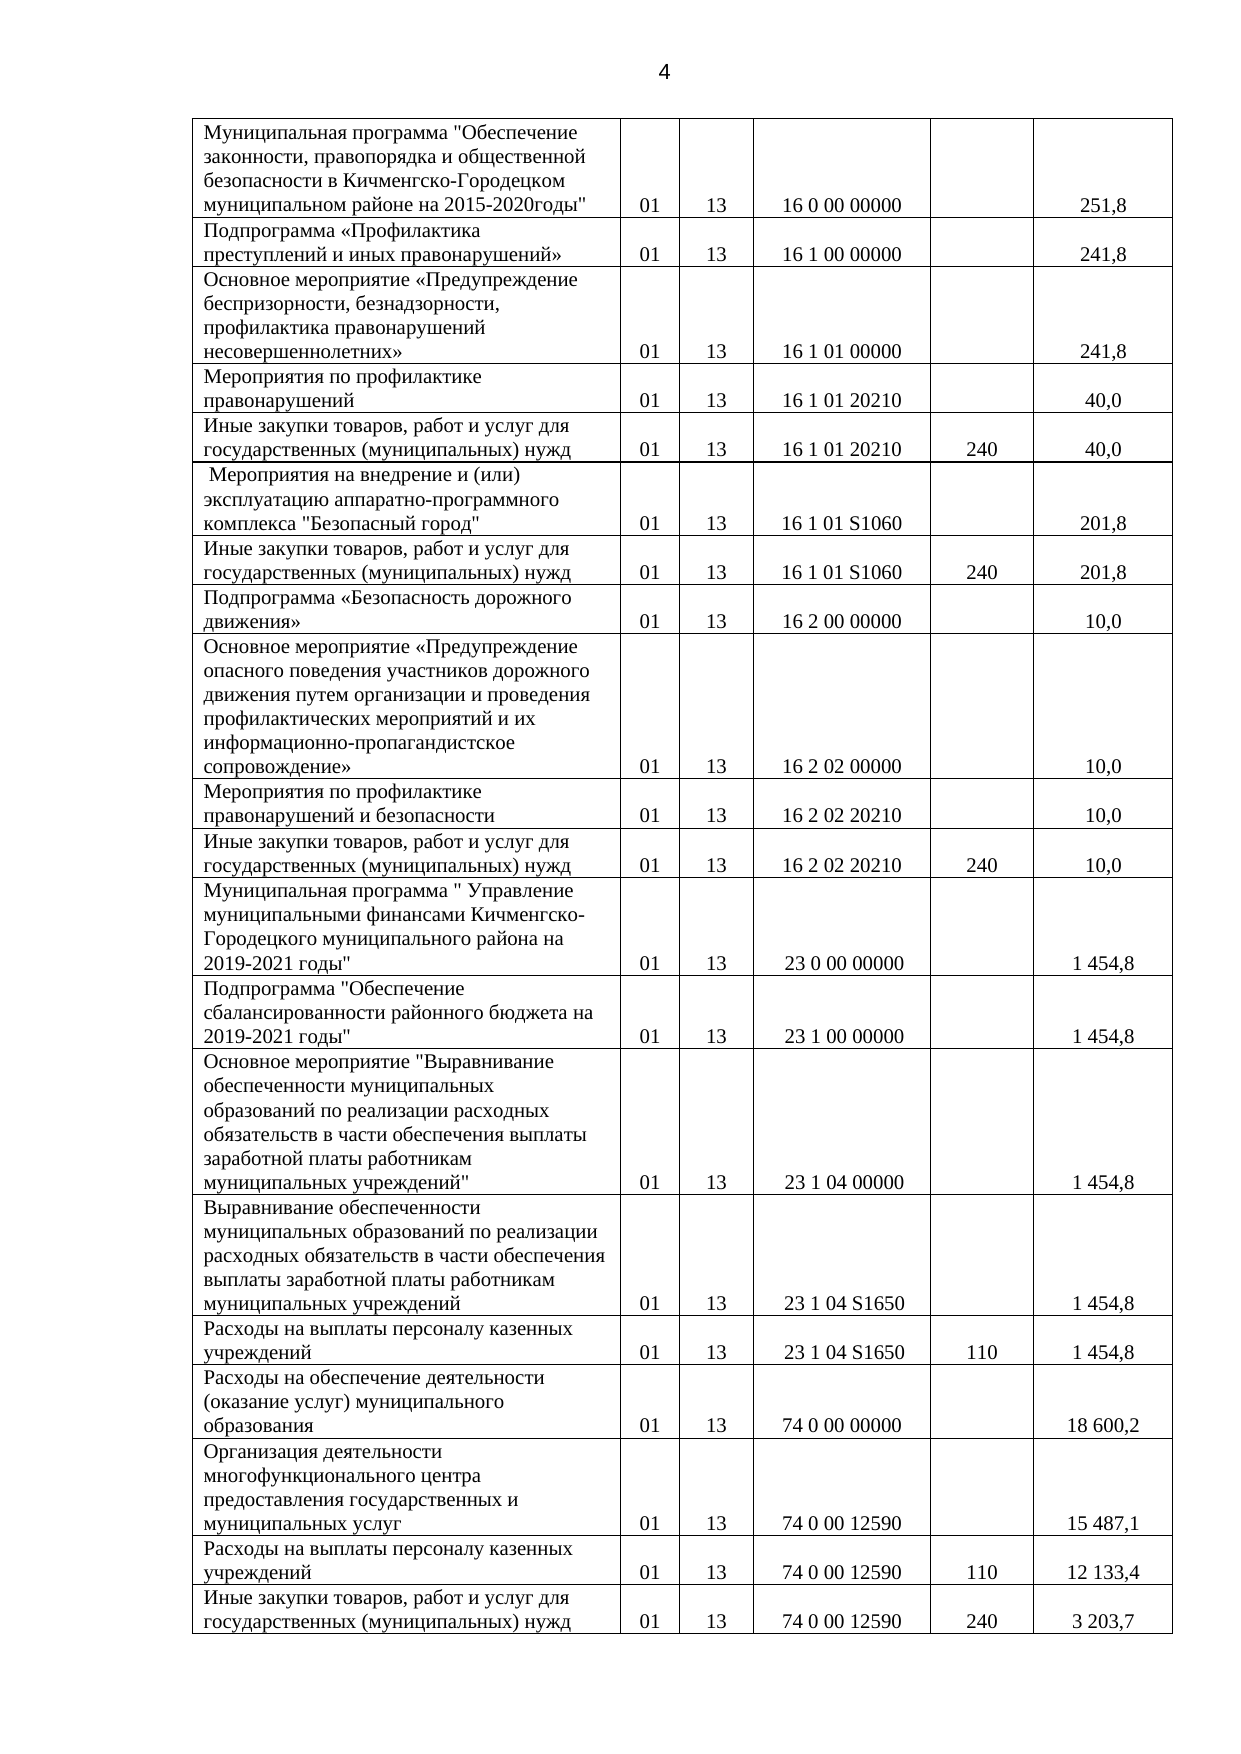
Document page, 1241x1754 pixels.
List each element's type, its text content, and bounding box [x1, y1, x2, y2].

table_cell 10,0 [1034, 585, 1172, 633]
table_cell 16 1 00 00000 [754, 218, 930, 266]
table_cell [931, 634, 1033, 778]
table_cell [931, 1195, 1033, 1315]
table_cell [931, 878, 1033, 975]
table_cell 13 [680, 1195, 753, 1315]
table_cell 01 [621, 413, 679, 461]
table_cell 16 2 02 20210 [754, 829, 930, 877]
table_cell 01 [621, 463, 679, 534]
table_cell 74 0 00 00000 [754, 1365, 930, 1437]
table_cell Иные закупки товаров, работ и услуг для государственных (муниципальных) нужд [193, 1585, 620, 1633]
table_cell [931, 218, 1033, 266]
table_cell [931, 119, 1033, 217]
table_cell 16 1 01 S1060 [754, 536, 930, 584]
table_cell 01 [621, 829, 679, 877]
table_cell 240 [931, 536, 1033, 584]
table_cell 241,8 [1034, 267, 1172, 363]
table_cell [931, 463, 1033, 534]
table_cell 18 600,2 [1034, 1365, 1172, 1437]
table_cell 13 [680, 1049, 753, 1194]
table_cell 13 [680, 1365, 753, 1437]
table_cell 40,0 [1034, 413, 1172, 461]
table_cell 12 133,4 [1034, 1536, 1172, 1584]
table_cell 16 0 00 00000 [754, 119, 930, 217]
table_cell [931, 1049, 1033, 1194]
table_cell 01 [621, 267, 679, 363]
table_cell [931, 779, 1033, 827]
table_cell 01 [621, 1585, 679, 1633]
table_cell 13 [680, 218, 753, 266]
table_cell 74 0 00 12590 [754, 1536, 930, 1584]
table_cell 16 1 01 20210 [754, 413, 930, 461]
table_cell 201,8 [1034, 463, 1172, 534]
table_cell 74 0 00 12590 [754, 1585, 930, 1633]
table_cell 01 [621, 585, 679, 633]
table_cell 23 1 04 S1650 [754, 1316, 930, 1364]
table_cell 16 1 01 S1060 [754, 463, 930, 534]
table_cell 01 [621, 1195, 679, 1315]
table_cell 16 1 01 20210 [754, 364, 930, 412]
table_cell 13 [680, 878, 753, 975]
table_cell [931, 267, 1033, 363]
table_cell 01 [621, 976, 679, 1048]
table_cell 1 454,8 [1034, 878, 1172, 975]
table_cell 16 2 02 20210 [754, 779, 930, 827]
table_cell Мероприятия по профилактике правонарушений [193, 364, 620, 412]
table_cell 240 [931, 413, 1033, 461]
table_cell 01 [621, 1536, 679, 1584]
table_cell 01 [621, 878, 679, 975]
table_cell 16 2 00 00000 [754, 585, 930, 633]
table_cell 01 [621, 779, 679, 827]
table_cell 13 [680, 364, 753, 412]
table_cell Мероприятия по профилактике правонарушений и безопасности [193, 779, 620, 827]
table_cell 13 [680, 267, 753, 363]
table_cell [931, 364, 1033, 412]
table_cell 40,0 [1034, 364, 1172, 412]
table_cell 13 [680, 779, 753, 827]
table_cell 251,8 [1034, 119, 1172, 217]
table_cell 13 [680, 634, 753, 778]
table_cell 10,0 [1034, 829, 1172, 877]
table_cell 23 1 00 00000 [754, 976, 930, 1048]
table_cell 13 [680, 536, 753, 584]
table_cell 74 0 00 12590 [754, 1439, 930, 1535]
table_cell [931, 976, 1033, 1048]
table_cell Муниципальная программа " Управление муниципальными финансами Кичменгско-Городецкого муниципального района на 2019-2021 годы" [193, 878, 620, 975]
table_cell 01 [621, 218, 679, 266]
table_cell 16 1 01 00000 [754, 267, 930, 363]
table_cell 1 454,8 [1034, 1316, 1172, 1364]
table_cell 01 [621, 364, 679, 412]
table_cell 01 [621, 119, 679, 217]
table_cell 13 [680, 1316, 753, 1364]
table_cell Иные закупки товаров, работ и услуг для государственных (муниципальных) нужд [193, 536, 620, 584]
table_cell 13 [680, 413, 753, 461]
table_cell 110 [931, 1316, 1033, 1364]
table_cell Расходы на выплаты персоналу казенных учреждений [193, 1316, 620, 1364]
table_cell [931, 1439, 1033, 1535]
table_cell 1 454,8 [1034, 1049, 1172, 1194]
table_cell 240 [931, 829, 1033, 877]
table_cell Расходы на выплаты персоналу казенных учреждений [193, 1536, 620, 1584]
table_cell 23 1 04 S1650 [754, 1195, 930, 1315]
table_cell 01 [621, 1439, 679, 1535]
table_cell 110 [931, 1536, 1033, 1584]
table_cell 01 [621, 634, 679, 778]
table_cell 23 1 04 00000 [754, 1049, 930, 1194]
table_cell 13 [680, 1439, 753, 1535]
table_cell 10,0 [1034, 634, 1172, 778]
table_cell 13 [680, 1585, 753, 1633]
table_cell Муниципальная программа "Обеспечение законности, правопорядка и общественной безопасности в Кичменгско-Городецком муниципальном районе на 2015-2020годы" [193, 119, 620, 217]
table_cell 13 [680, 976, 753, 1048]
table_cell 13 [680, 1536, 753, 1584]
table_cell Мероприятия на внедрение и (или) эксплуатацию аппаратно-программного комплекса "Безопасный город" [193, 463, 620, 534]
table_cell 01 [621, 1365, 679, 1437]
table_cell Основное мероприятие «Предупреждение опасного поведения участников дорожного движения путем организации и проведения профилактических мероприятий и их информационно-пропагандистское сопровождение» [193, 634, 620, 778]
table_cell [931, 1365, 1033, 1437]
table_cell 241,8 [1034, 218, 1172, 266]
table_cell 13 [680, 463, 753, 534]
table_cell 01 [621, 536, 679, 584]
table_cell 01 [621, 1316, 679, 1364]
table_cell Расходы на обеспечение деятельности (оказание услуг) муниципального образования [193, 1365, 620, 1437]
table_cell Подпрограмма "Обеспечение сбалансированности районного бюджета на 2019-2021 годы" [193, 976, 620, 1048]
table_cell 1 454,8 [1034, 976, 1172, 1048]
table_cell 3 203,7 [1034, 1585, 1172, 1633]
table_cell 240 [931, 1585, 1033, 1633]
table_cell 13 [680, 829, 753, 877]
table_cell 1 454,8 [1034, 1195, 1172, 1315]
table_cell Организация деятельности многофункционального центра предоставления государственных и муниципальных услуг [193, 1439, 620, 1535]
table_cell Подпрограмма «Профилактика преступлений и иных правонарушений» [193, 218, 620, 266]
table_cell 15 487,1 [1034, 1439, 1172, 1535]
table_cell 13 [680, 119, 753, 217]
table_cell 01 [621, 1049, 679, 1194]
table_cell [931, 585, 1033, 633]
table_cell Иные закупки товаров, работ и услуг для государственных (муниципальных) нужд [193, 413, 620, 461]
table_cell Подпрограмма «Безопасность дорожного движения» [193, 585, 620, 633]
table_cell Иные закупки товаров, работ и услуг для государственных (муниципальных) нужд [193, 829, 620, 877]
table_cell Выравнивание обеспеченности муниципальных образований по реализации расходных обязательств в части обеспечения выплаты заработной платы работникам муниципальных учреждений [193, 1195, 620, 1315]
table_cell 16 2 02 00000 [754, 634, 930, 778]
table_cell 23 0 00 00000 [754, 878, 930, 975]
table_cell Основное мероприятие «Предупреждение беспризорности, безнадзорности, профилактика правонарушений несовершеннолетних» [193, 267, 620, 363]
table_cell 10,0 [1034, 779, 1172, 827]
table_cell 13 [680, 585, 753, 633]
table_cell Основное мероприятие "Выравнивание обеспеченности муниципальных образований по реализации расходных обязательств в части обеспечения выплаты заработной платы работникам муниципальных учреждений" [193, 1049, 620, 1194]
table_cell 201,8 [1034, 536, 1172, 584]
